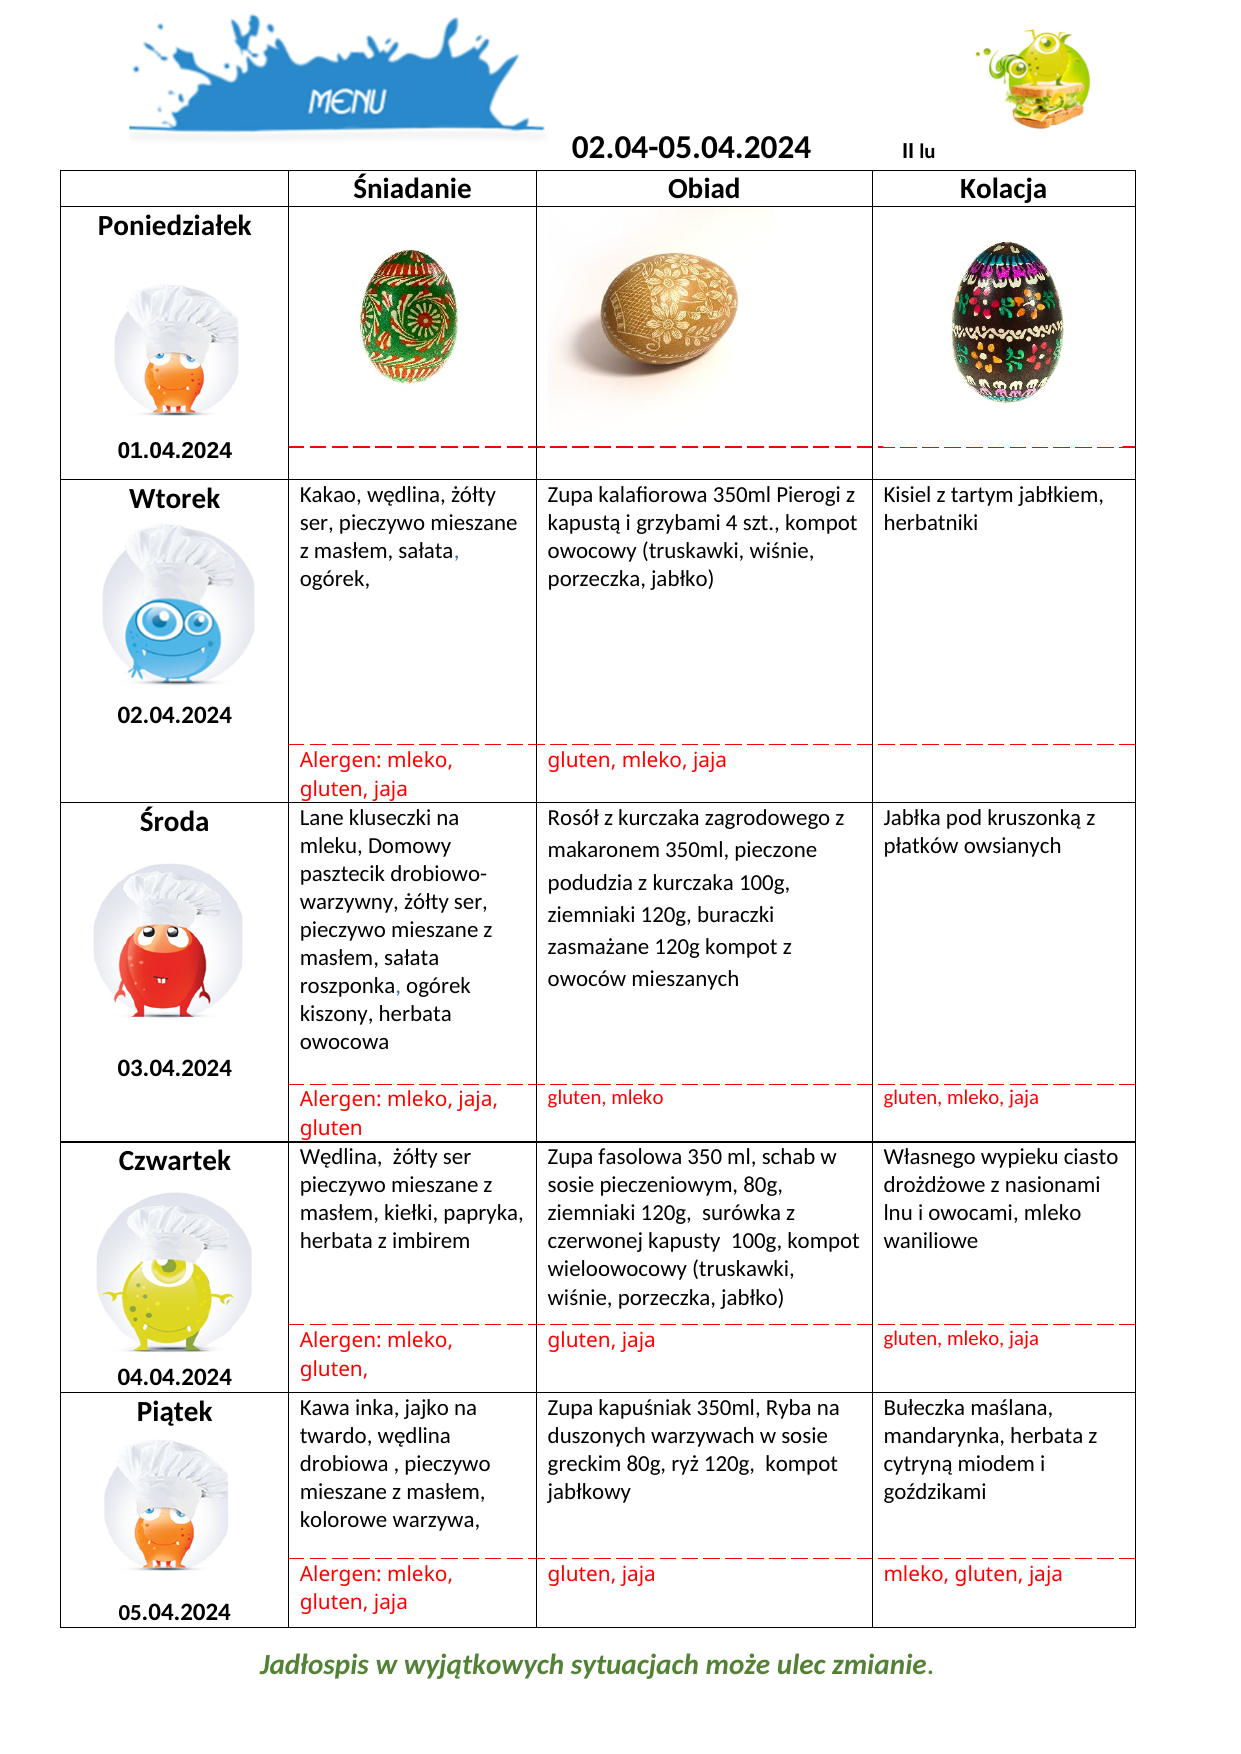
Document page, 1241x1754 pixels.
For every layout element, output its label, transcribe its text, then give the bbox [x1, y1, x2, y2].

table_cell Piątek 05.04.2024 [61, 1393, 288, 1627]
picture [127, 12, 552, 144]
table_cell gluten, mleko [537, 1084, 872, 1141]
table_cell Alergen: mleko, jaja, gluten [363, 1084, 536, 1141]
text Jadłospis w wyjątkowych sytuacjach może ulec zmianie. [74, 1646, 1122, 1682]
table_cell gluten, mleko, jaja [537, 744, 872, 802]
table_cell [873, 207, 883, 446]
table_header Śniadanie [289, 171, 536, 206]
table_cell Kakao, wędlina, żółty ser, pieczywo mieszane z masłem, sałata, ogórek, [289, 480, 536, 744]
table_header [61, 171, 288, 206]
table_cell Zupa kapuśniak 350ml, Ryba na duszonych warzywach w sosie greckim 80g, ryż 120g, kompot jabłkowy [537, 1393, 872, 1558]
table_header Obiad [537, 171, 872, 206]
table_cell Bułeczka maślana, mandarynka, herbata z cytryną miodem i goździkami [873, 1393, 1135, 1558]
table_cell Zupa kalafiorowa 350ml Pierogi z kapustą i grzybami 4 szt., kompot owocowy (truskawki, wiśnie, porzeczka, jabłko) [537, 480, 872, 744]
table_cell Lane kluseczki na mleku, Domowy pasztecik drobiowo-warzywny, żółty ser, pieczywo mieszane z masłem, sałata roszponka, ogórek kiszony, herbata owocowa [289, 803, 536, 1083]
table_cell gluten, mleko, jaja [873, 1084, 1135, 1141]
table_cell mleko, gluten, jaja [873, 1558, 1135, 1627]
table_cell Kawa inka, jajko na twardo, wędlina drobiowa , pieczywo mieszane z masłem, kolorowe warzywa, [289, 1393, 536, 1558]
table_cell Wtorek 02.04.2024 [61, 480, 288, 802]
table_cell gluten, jaja [537, 1324, 872, 1392]
picture [299, 207, 508, 416]
picture [92, 857, 242, 1023]
table_cell Kisiel z tartym jabłkiem, herbatniki [873, 480, 1135, 744]
picture [883, 207, 1123, 447]
table_cell Czwartek 04.04.2024 [61, 1143, 288, 1392]
picture [103, 1435, 228, 1573]
table_cell Środa 03.04.2024 [61, 803, 288, 1141]
table_cell [873, 744, 1135, 802]
table_cell [289, 446, 536, 479]
table_cell Alergen: mleko, gluten, jaja [408, 744, 536, 802]
picture [95, 1186, 252, 1355]
table_cell [873, 446, 1135, 479]
table_cell Własnego wypieku ciasto drożdżowe z nasionami lnu i owocami, mleko waniliowe [873, 1143, 1135, 1324]
table_cell [289, 207, 536, 446]
picture [969, 18, 1119, 134]
table_cell Alergen: mleko, gluten, [289, 1324, 536, 1392]
table_cell gluten, jaja [537, 1558, 872, 1627]
picture [547, 207, 774, 434]
table_cell Poniedziałek 01.04.2024 [61, 207, 288, 479]
table_cell Alergen: mleko, gluten, jaja [289, 1558, 536, 1627]
table_header Kolacja [873, 171, 1135, 206]
table_cell gluten, mleko, jaja [873, 1324, 1135, 1392]
picture [101, 522, 255, 688]
table_cell [537, 207, 872, 446]
picture [113, 281, 239, 419]
table_cell Jabłka pod kruszonką z płatków owsianych [873, 803, 1135, 1083]
table_cell [537, 446, 872, 479]
table_cell Rosół z kurczaka zagrodowego z makaronem 350ml, pieczone podudzia z kurczaka 100g, ziemniaki 120g, buraczki zasmażane 120g kompot z owoców mieszanych [537, 803, 872, 1083]
text 02.04-05.04.2024 II lu [74, 126, 1122, 166]
table_cell Wędlina, żółty ser pieczywo mieszane z masłem, kiełki, papryka, herbata z imbirem [289, 1143, 536, 1324]
table_cell [1123, 207, 1135, 446]
table_cell Zupa fasolowa 350 ml, schab w sosie pieczeniowym, 80g, ziemniaki 120g, surówka z czerwonej kapusty 100g, kompot wieloowocowy (truskawki, wiśnie, porzeczka, jabłko) [537, 1143, 872, 1324]
